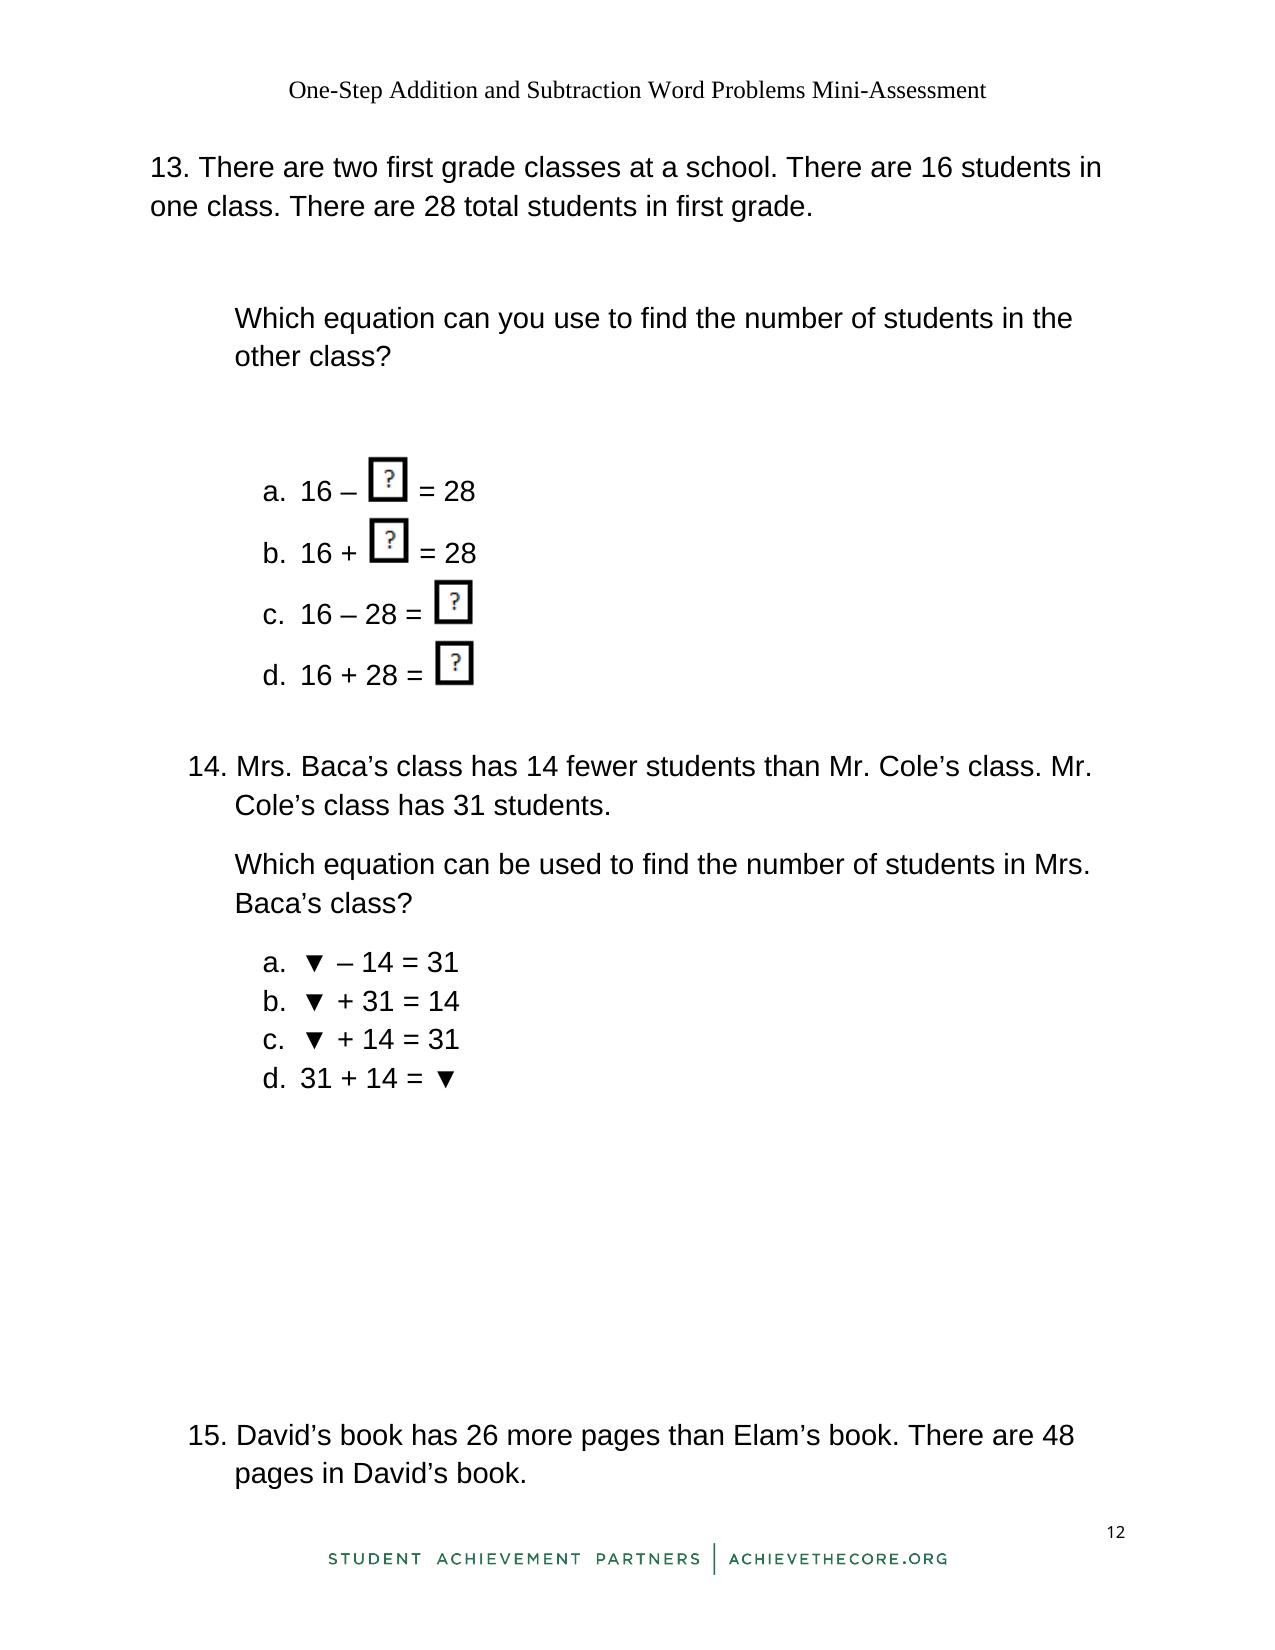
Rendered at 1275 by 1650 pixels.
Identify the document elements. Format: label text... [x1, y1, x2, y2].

text 15. David’s book has 26 more pages than Elam’s book. There are 48 pages in David’s book. [187, 1418, 1125, 1490]
list 16 – 28 = [262, 574, 1125, 630]
text Which equation can be used to find the number of students in Mrs. Baca’s class? [234, 847, 1125, 919]
list ▼ + 14 = 31 [262, 1022, 1125, 1056]
picture [365, 513, 412, 563]
list 16 + = 28 [262, 513, 1125, 569]
list ▼ + 31 = 14 [262, 984, 1125, 1017]
picture [430, 574, 476, 625]
picture [431, 635, 477, 686]
list 31 + 14 = ▼ [262, 1061, 1125, 1094]
text Which equation can you use to find the number of students in the other class? [234, 301, 1125, 373]
picture [364, 451, 411, 502]
list 16 + 28 = [262, 635, 1125, 691]
list ▼ – 14 = 31 [262, 945, 1125, 979]
text 13. There are two first grade classes at a school. There are 16 students in one class. There are 28 total students in first grade. [150, 150, 1125, 222]
text 14. Mrs. Baca’s class has 14 fewer students than Mr. Cole’s class. Mr. Cole’s class has 31 students. [187, 749, 1125, 822]
picture [328, 1543, 947, 1575]
list 16 – = 28 [262, 452, 1125, 508]
